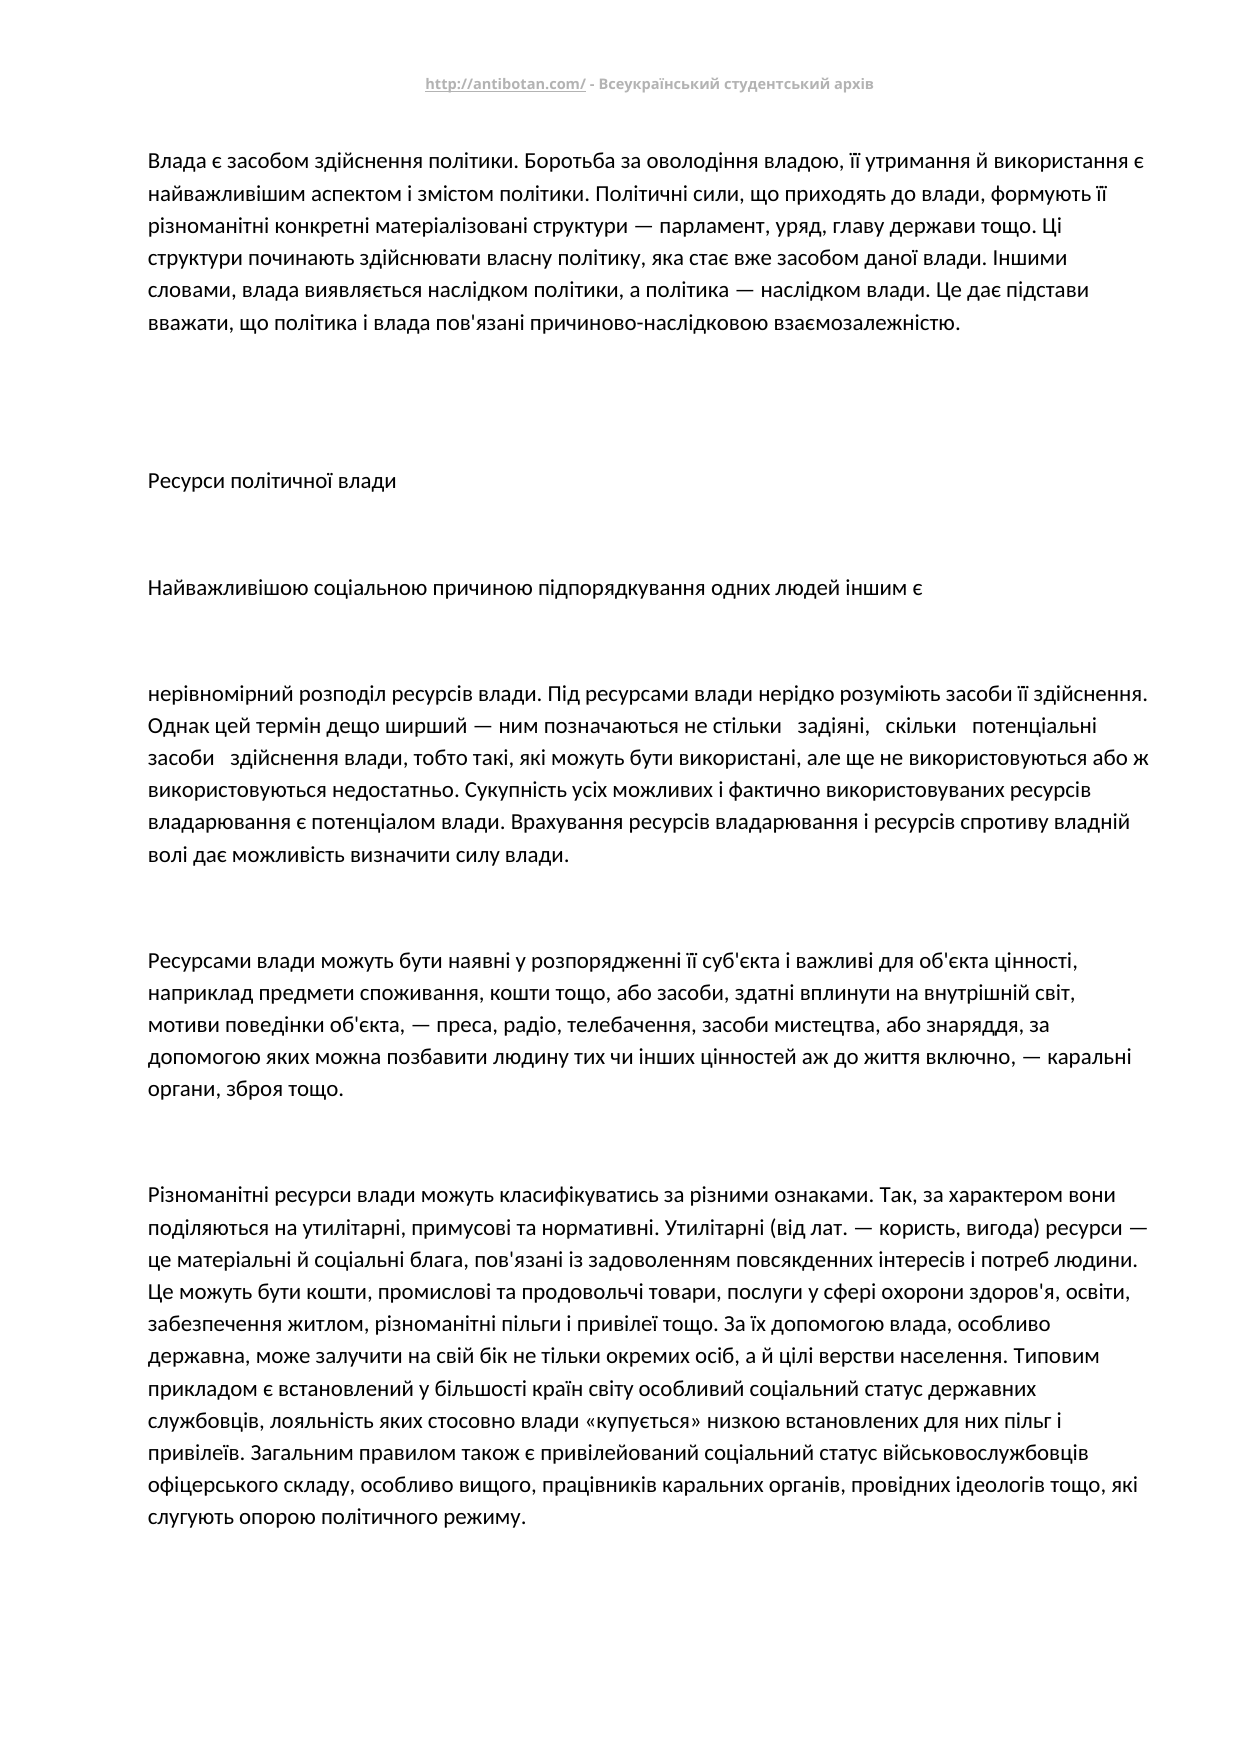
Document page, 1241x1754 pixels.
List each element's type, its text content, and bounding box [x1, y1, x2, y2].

text Найважливішою соціальною причиною підпорядкування одних людей іншим є [148, 573, 1152, 601]
text Влада є засобом здійснення політики. Боротьба за оволодіння владою, її утримання й використання є найважливішим аспектом і змістом політики. Політичні сили, що приходять до влади, формують її різноманітні конкретні матеріалізовані структури — парламент, уряд, главу держави тощо. Ці структури починають здійснювати власну політику, яка стає вже засобом даної влади. Іншими словами, влада виявляється наслідком політики, а політика — наслідком влади. Це дає підстави вважати, що політика і влада пов'язані причиново-наслідковою взаємозалежністю. [148, 147, 1152, 336]
text Ресурси політичної влади [148, 467, 1152, 495]
text Різноманітні ресурси влади можуть класифікуватись за різними ознаками. Так, за характером вони поділяються на утилітарні, примусові та нормативні. Утилітарні (від лат. — користь, вигода) ресурси — це матеріальні й соціальні блага, пов'язані із задоволенням повсякденних інтересів і потреб людини. Це можуть бути кошти, промислові та продовольчі товари, послуги у сфері охорони здоров'я, освіти, забезпечення житлом, різноманітні пільги і привілеї тощо. За їх допомогою влада, особливо державна, може залучити на свій бік не тільки окремих осіб, а й цілі верстви населення. Типовим прикладом є встановлений у більшості країн світу особливий соціальний статус державних службовців, лояльність яких стосовно влади «купується» низкою встановлених для них пільг і привілеїв. Загальним правилом також є привілейований соціальний статус військовослужбовців офіцерського складу, особливо вищого, працівників каральних органів, провідних ідеологів тощо, які слугують опорою політичного режиму. [148, 1181, 1152, 1530]
text нерівномірний розподіл ресурсів влади. Під ресурсами влади нерідко розуміють засоби її здійснення. Однак цей термін дещо ширший — ним позначаються не стільки задіяні, скільки потенціальні засоби здійснення влади, тобто такі, які можуть бути використані, але ще не використовуються або ж використовуються недостатньо. Сукупність усіх можливих і фактично використовуваних ресурсів владарювання є потенціалом влади. Врахування ресурсів владарювання і ресурсів спротиву владній волі дає можливість визначити силу влади. [148, 679, 1152, 868]
text Ресурсами влади можуть бути наявні у розпорядженні її суб'єкта і важливі для об'єкта цінності, наприклад предмети споживання, кошти тощо, або засоби, здатні вплинути на внутрішній світ, мотиви поведінки об'єкта, — преса, радіо, телебачення, засоби мистецтва, або знаряддя, за допомогою яких можна позбавити людину тих чи інших цінностей аж до життя включно, — каральні органи, зброя тощо. [148, 946, 1152, 1102]
